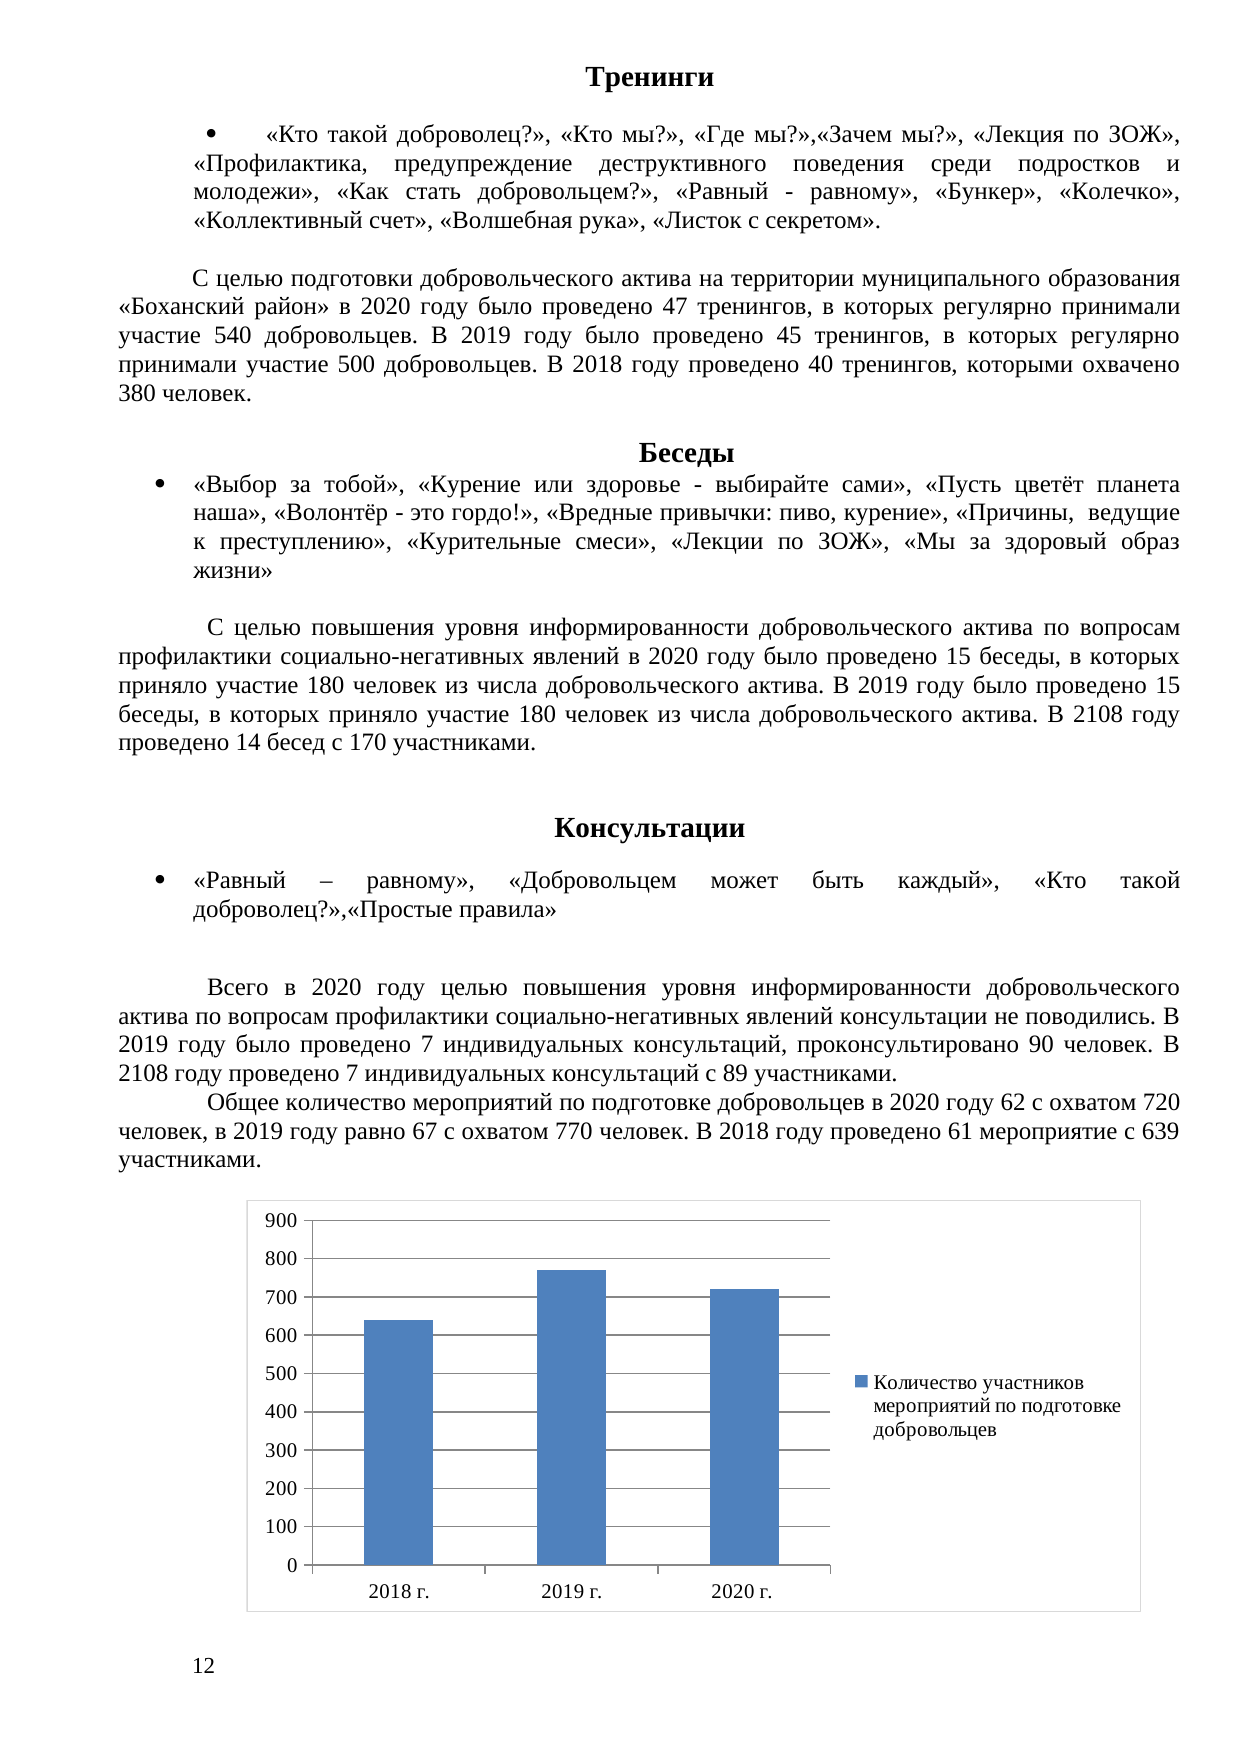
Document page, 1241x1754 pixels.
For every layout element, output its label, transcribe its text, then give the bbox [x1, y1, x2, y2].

text Консультации [118, 811, 1181, 844]
list «Выбор за тобой», «Курение или здоровье - выбирайте сами», «Пусть цветёт планета наша», «Волонтёр - это гордо!», «Вредные привычки: пиво, курение», «Причины, ведущие к преступлению», «Курительные смеси», «Лекции по ЗОЖ», «Мы за здоровый образ жизни» [156, 469, 1181, 584]
text С целью подготовки добровольческого актива на территории муниципального образования «Боханский район» в 2020 году было проведено 47 тренингов, в которых регулярно принимали участие 540 добровольцев. В 2019 году было проведено 45 тренингов, в которых регулярно принимали участие 500 добровольцев. В 2018 году проведено 40 тренингов, которыми охвачено 380 человек. [118, 263, 1181, 406]
text Общее количество мероприятий по подготовке добровольцев в 2020 году 62 с охватом 720 человек, в 2019 году равно 67 с охватом 770 человек. В 2018 году проведено 61 мероприятие с 639 участниками. [118, 1087, 1181, 1173]
text Тренинги [118, 59, 1181, 93]
list «Равный – равному», «Добровольцем может быть каждый», «Кто такой доброволец?»,«Простые правила» [156, 865, 1181, 922]
text Беседы [118, 435, 1181, 469]
text С целью повышения уровня информированности добровольческого актива по вопросам профилактики социально-негативных явлений в 2020 году было проведено 15 беседы, в которых приняло участие 180 человек из числа добровольческого актива. В 2019 году было проведено 15 беседы, в которых приняло участие 180 человек из числа добровольческого актива. В 2108 году проведено 14 бесед с 170 участниками. [118, 612, 1181, 756]
list «Кто такой доброволец?», «Кто мы?», «Где мы?»,«Зачем мы?», «Лекция по ЗОЖ», «Профилактика, предупреждение деструктивного поведения среди подростков и молодежи», «Как стать добровольцем?», «Равный - равному», «Бункер», «Колечко», «Коллективный счет», «Волшебная рука», «Листок с секретом». [193, 119, 1181, 234]
text Всего в 2020 году целью повышения уровня информированности добровольческого актива по вопросам профилактики социально-негативных явлений консультации не поводились. В 2019 году было проведено 7 индивидуальных консультаций, проконсультировано 90 человек. В 2108 году проведено 7 индивидуальных консультаций с 89 участниками. [118, 972, 1181, 1087]
